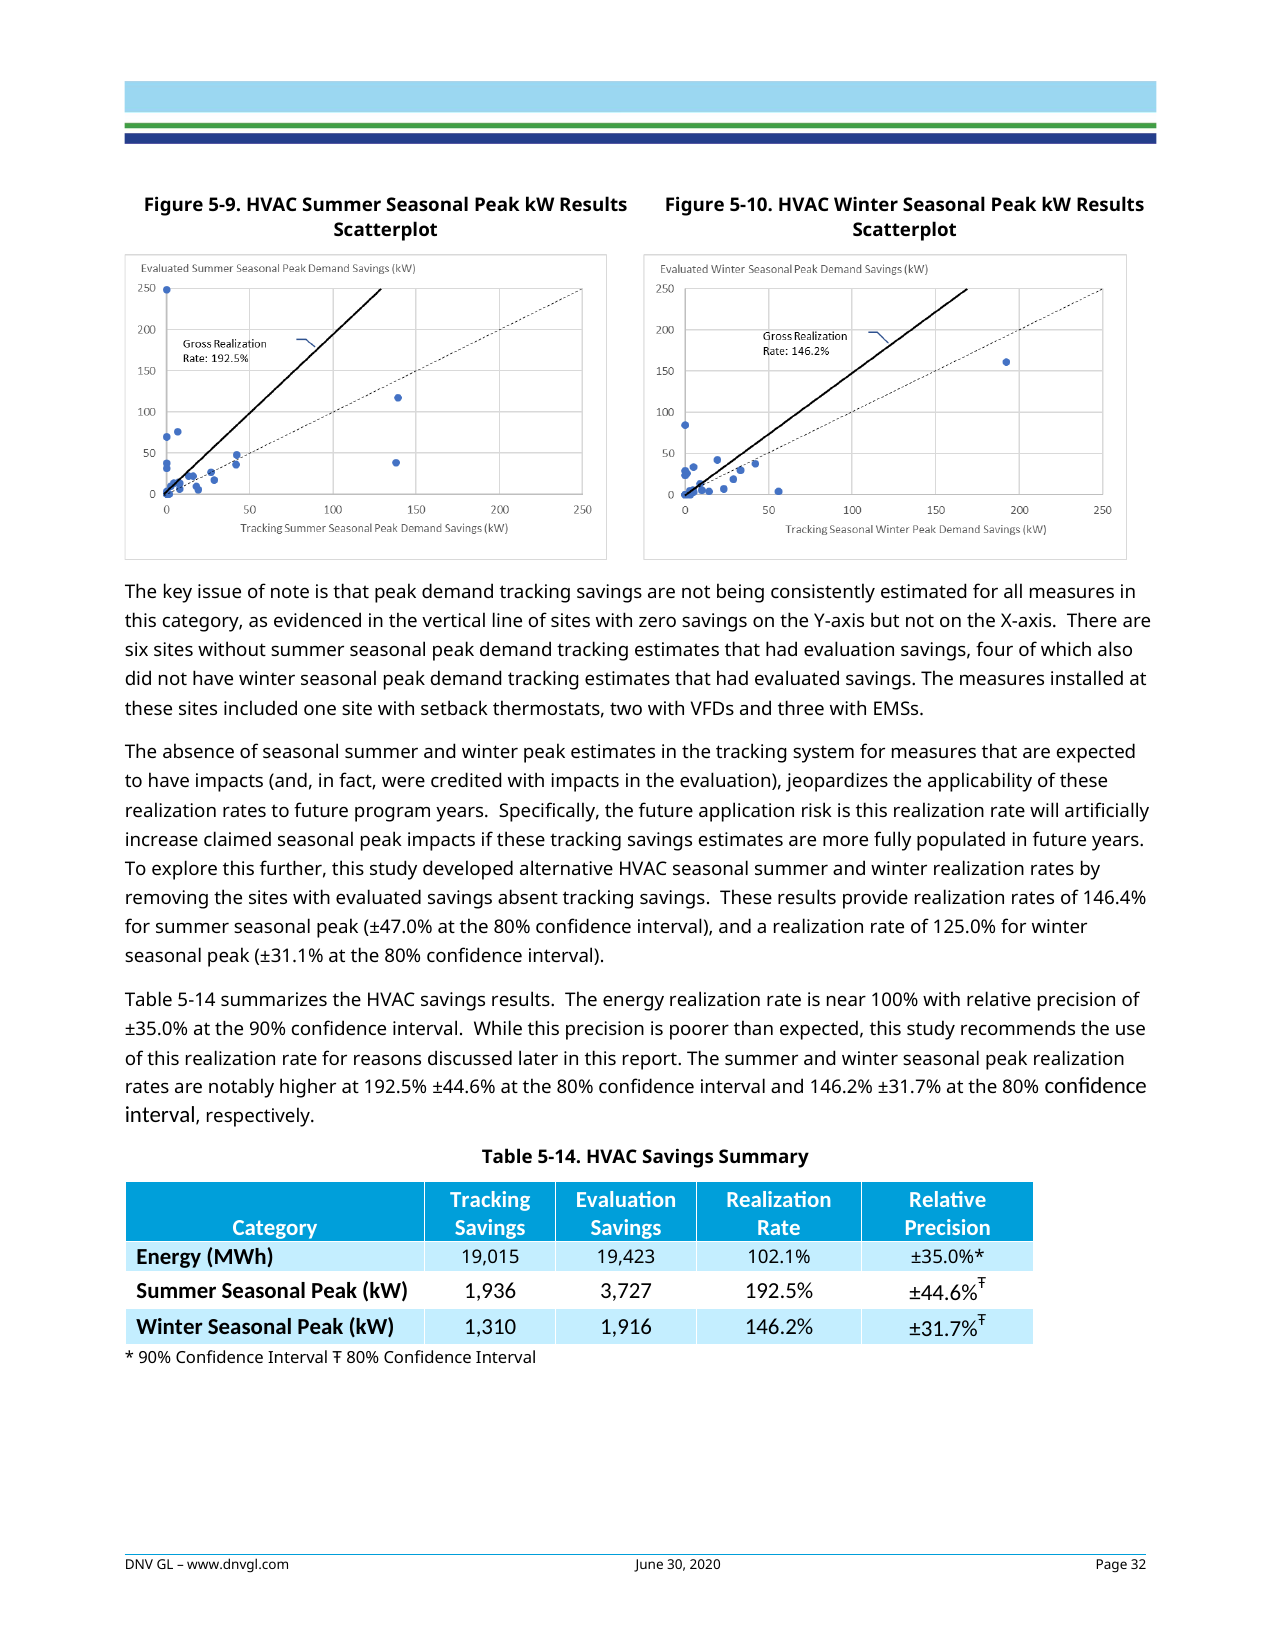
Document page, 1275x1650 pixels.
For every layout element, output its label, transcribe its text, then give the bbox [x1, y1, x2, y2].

table_header Relative Precision [862, 1182, 1033, 1241]
table_cell 1,936 [425, 1272, 555, 1308]
table_header Realization Rate [697, 1182, 861, 1241]
text The absence of seasonal summer and winter peak estimates in the tracking system for measures that are expected to have impacts (and, in fact, were credited with impacts in the evaluation), jeopardizes the applicability of these realization rates to future program years. Specifically, the future application risk is this realization rate will artificially increase claimed seasonal peak impacts if these tracking savings estimates are more fully populated in future years. To explore this further, this study developed alternative HVAC seasonal summer and winter realization rates by removing the sites with evaluated savings absent tracking savings. These results provide realization rates of 146.4% for summer seasonal peak (±47.0% at the 80% confidence interval), and a realization rate of 125.0% for winter seasonal peak (±31.1% at the 80% confidence interval). [124, 735, 1156, 968]
table_cell 19,015 [425, 1242, 555, 1271]
table_cell 1,916 [556, 1309, 696, 1344]
table_cell ±35.0%* [862, 1242, 1033, 1271]
table_header Tracking Savings [425, 1182, 555, 1241]
picture [643, 254, 1127, 560]
table_cell ±44.6%Ŧ [862, 1272, 1033, 1308]
table_cell 146.2% [697, 1309, 861, 1344]
picture [124, 81, 1157, 144]
table_cell Summer Seasonal Peak (kW) [126, 1272, 424, 1308]
table_cell 1,310 [425, 1309, 555, 1344]
table_cell ±31.7%Ŧ [862, 1309, 1033, 1344]
table_header Category [126, 1182, 424, 1241]
table_cell 102.1% [697, 1242, 861, 1271]
text The key issue of note is that peak demand tracking savings are not being consistently estimated for all measures in this category, as evidenced in the vertical line of sites with zero savings on the Y-axis but not on the X-axis. There are six sites without summer seasonal peak demand tracking estimates that had evaluation savings, four of which also did not have winter seasonal peak demand tracking estimates that had evaluated savings. The measures installed at these sites included one site with setback thermostats, two with VFDs and three with EMSs. [124, 574, 1156, 720]
picture [124, 254, 607, 560]
table_cell 192.5% [697, 1272, 861, 1308]
table_cell Winter Seasonal Peak (kW) [126, 1309, 424, 1344]
text * 90% Confidence Interval Ŧ 80% Confidence Interval [124, 1345, 1156, 1368]
table_cell 3,727 [556, 1272, 696, 1308]
table_header Evaluation Savings [556, 1182, 696, 1241]
table_cell Energy (MWh) [126, 1242, 424, 1271]
table_cell 19,423 [556, 1242, 696, 1271]
